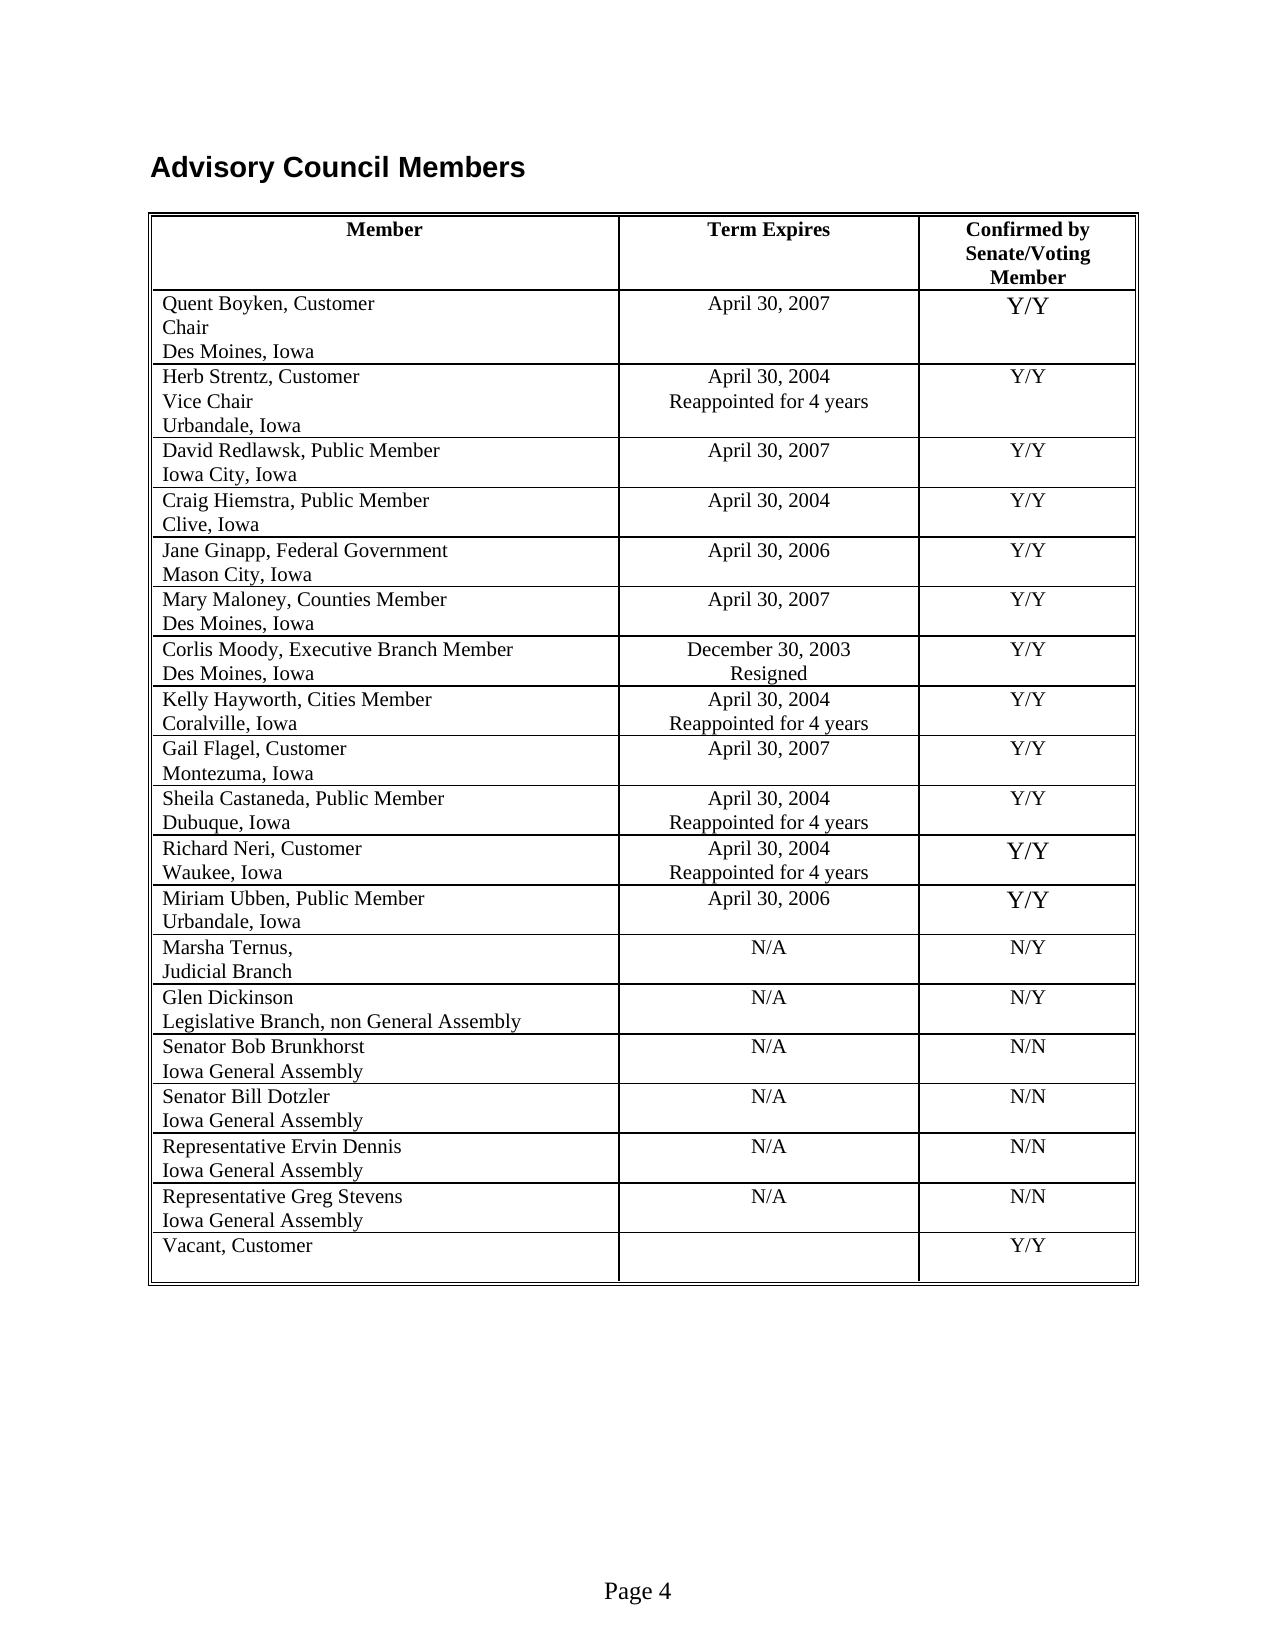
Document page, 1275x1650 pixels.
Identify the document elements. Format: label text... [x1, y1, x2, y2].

table_cell Y/Y [920, 886, 1135, 933]
table_cell Y/Y [920, 736, 1135, 784]
table_cell Y/Y [920, 836, 1135, 884]
table_cell [620, 736, 918, 784]
table_cell N/Y [920, 935, 1135, 983]
table_cell [620, 291, 918, 363]
table_cell Kelly Hayworth, Cities Member [152, 686, 618, 735]
table_cell Senator Bob Brunkhorst Iowa General Assembly [152, 1034, 618, 1083]
table_cell Richard Neri, Customer [152, 835, 618, 884]
table_cell Y/Y [920, 587, 1135, 635]
table_cell Herb Strentz, Customer Vice Chair [152, 364, 618, 437]
table_cell N/A [620, 1035, 918, 1083]
table_cell N/A [620, 985, 918, 1033]
table_cell Y/Y [920, 438, 1135, 486]
table_cell N/A [620, 1084, 918, 1132]
table_cell Y/Y [920, 1233, 1135, 1281]
table_cell N/N [920, 1134, 1135, 1182]
table_cell [620, 1233, 918, 1281]
table_cell N/A [620, 1184, 918, 1232]
table_header Member [152, 217, 618, 289]
table_cell [620, 438, 918, 486]
table_cell Y/Y [920, 488, 1135, 536]
table_cell Reappointed for 4 years [620, 786, 918, 834]
table_cell Reappointed for 4 years [620, 836, 918, 884]
table_cell Representative Ervin Dennis Iowa General Assembly [152, 1133, 618, 1182]
table_cell Marsha Ternus, Judicial Branch [152, 935, 618, 983]
table_cell Reappointed for 4 years [620, 365, 918, 437]
table_cell Gail Flagel, Customer [152, 736, 618, 784]
table_cell Miriam Ubben, Public Member [152, 885, 618, 933]
table_cell Jane Ginapp, Federal Government [152, 537, 618, 586]
table_header Term Expires [620, 217, 918, 289]
table_cell Glen Dickinson Legislative Branch, non General Assembly [152, 984, 618, 1033]
table_cell N/Y [920, 985, 1135, 1033]
table_cell Vacant, Customer [152, 1233, 618, 1281]
table_cell [620, 538, 918, 586]
table_cell Craig Hiemstra, Public Member [152, 488, 618, 536]
table_cell Y/Y [920, 365, 1135, 437]
table_cell [620, 488, 918, 536]
table_cell N/N [920, 1084, 1135, 1132]
table_cell N/A [620, 1134, 918, 1182]
table_cell Y/Y [920, 538, 1135, 586]
table_cell Y/Y [920, 291, 1135, 363]
table_cell [620, 886, 918, 933]
table_cell N/A [620, 935, 918, 983]
table_cell Corlis Moody, Executive Branch Member [152, 636, 618, 685]
table_cell Resigned [620, 637, 918, 685]
table_cell [620, 587, 918, 635]
subtitle Advisory Council Members [150, 150, 1125, 183]
table_cell Mary Maloney, Counties Member [152, 587, 618, 635]
table_cell N/N [920, 1035, 1135, 1083]
table_cell Quent Boyken, Customer Chair [152, 290, 618, 363]
table_cell Reappointed for 4 years [620, 687, 918, 735]
table_cell N/N [920, 1184, 1135, 1232]
table_header Confirmed by Senate/Voting Member [920, 217, 1135, 289]
table_cell Y/Y [920, 687, 1135, 735]
table_cell Y/Y [920, 786, 1135, 834]
table_cell Y/Y [920, 637, 1135, 685]
table_cell Senator Bill Dotzler Iowa General Assembly [152, 1084, 618, 1132]
table_cell David Redlawsk, Public Member [152, 438, 618, 486]
table_cell Sheila Castaneda, Public Member [152, 786, 618, 834]
table_cell Representative Greg Stevens Iowa General Assembly [152, 1183, 618, 1232]
